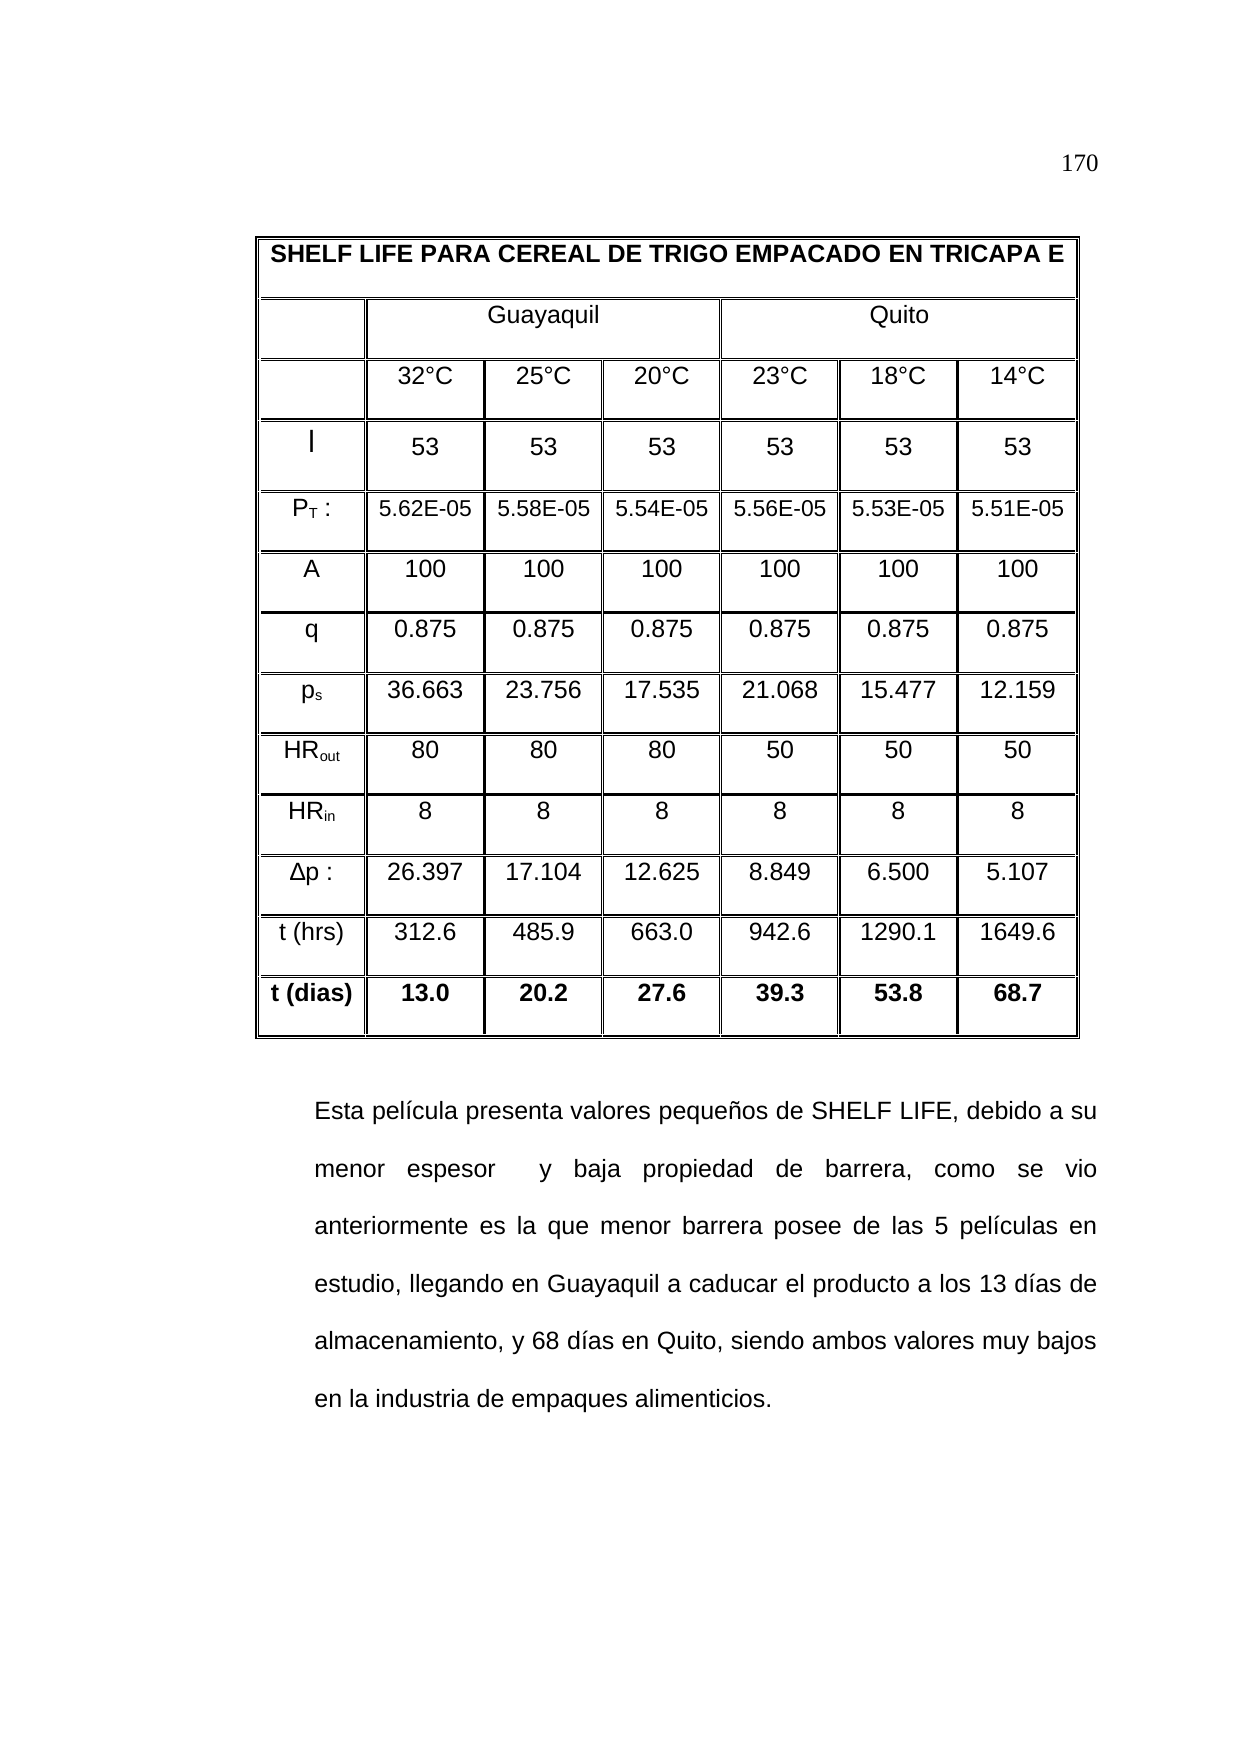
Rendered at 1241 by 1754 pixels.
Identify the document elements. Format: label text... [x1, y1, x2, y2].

table_cell 53 [368, 422, 483, 490]
table_cell 21.068 [722, 675, 837, 732]
table_cell 312.6 [368, 918, 483, 975]
table_cell [959, 358, 1077, 418]
table_cell 8 [486, 796, 601, 853]
table_cell SHELF LIFE PARA CEREAL DE TRIGO EMPACADO EN TRICAPA E [259, 240, 1076, 297]
table_cell 80 [486, 736, 601, 793]
table_cell 100 [841, 554, 956, 611]
table_cell ∆p : [259, 854, 364, 914]
table_cell Guayaquil [368, 300, 719, 357]
table_cell 8 [841, 796, 956, 853]
table_cell 5.56E-05 [722, 493, 837, 550]
table_cell t (hrs) [259, 914, 364, 975]
table_cell 5.62E-05 [368, 493, 483, 550]
table_cell 942.6 [722, 918, 837, 975]
table_cell 26.397 [368, 857, 483, 914]
table_cell [722, 361, 837, 418]
table_cell l [259, 418, 364, 490]
table_cell 100 [486, 554, 601, 611]
table_cell [604, 361, 719, 418]
table_cell 0.875 [368, 614, 483, 672]
table_cell 53 [604, 422, 719, 490]
table_cell 1290.1 [841, 918, 956, 975]
table_cell 8 [604, 796, 719, 853]
table_cell 5.107 [959, 854, 1077, 914]
table_cell 663.0 [604, 918, 719, 975]
table_cell [486, 361, 601, 418]
table_cell HRin [257, 793, 364, 853]
table_cell 20.2 [484, 978, 603, 1035]
table_cell 8 [722, 796, 837, 853]
text Esta película presenta valores pequeños de SHELF LIFE, debido a su menor espesor y baja propiedad de barrera, como se vio anteriormente es la que menor barrera posee de las 5 películas en estudio, llegando en Guayaquil a caducar el producto a los 13 días de almacenamiento, y 68 días en Quito, siendo ambos valores muy bajos en la industria de empaques alimenticios. [314, 1096, 1098, 1412]
table_cell 17.104 [486, 857, 601, 914]
table_cell A [259, 550, 364, 611]
table_cell 485.9 [486, 918, 601, 975]
table_cell 12.159 [957, 672, 1078, 732]
table_cell 100 [368, 554, 483, 611]
table_cell 100 [604, 554, 719, 611]
table_cell 17.535 [604, 675, 719, 732]
table_cell 36.663 [368, 675, 483, 732]
table_cell [368, 361, 483, 418]
table_cell PT : [257, 490, 366, 550]
table_cell 53 [841, 422, 956, 490]
table_cell 50 [959, 732, 1077, 793]
table_cell 5.51E-05 [957, 490, 1078, 550]
table_cell Quito [721, 297, 1078, 357]
table_cell 8 [959, 793, 1078, 853]
table_cell 0.875 [604, 614, 719, 672]
table_cell ps [257, 672, 366, 732]
table_cell 1649.6 [959, 914, 1077, 975]
table_cell 100 [959, 550, 1077, 611]
table_cell 15.477 [841, 675, 956, 732]
table_cell 8.849 [722, 857, 837, 914]
table_cell [841, 361, 956, 418]
table_cell 80 [604, 736, 719, 793]
table_cell 27.6 [603, 978, 721, 1035]
table_cell 53 [722, 422, 837, 490]
table_cell 50 [722, 736, 837, 793]
table_cell 6.500 [841, 857, 956, 914]
table_cell 53.8 [839, 978, 957, 1035]
table_cell [259, 358, 364, 418]
table_cell 53 [486, 422, 601, 490]
table_cell 8 [368, 796, 483, 853]
table_cell 13.0 [366, 978, 484, 1035]
table_cell 0.875 [486, 614, 601, 672]
table_cell 0.875 [722, 614, 837, 672]
table_cell 68.7 [957, 975, 1078, 1035]
table_cell 50 [841, 736, 956, 793]
table_cell 5.58E-05 [486, 493, 601, 550]
table_cell 80 [368, 736, 483, 793]
table_cell q [259, 611, 364, 672]
table_cell 12.625 [604, 857, 719, 914]
table_cell HRout [259, 732, 364, 793]
table_cell 0.875 [841, 614, 956, 672]
table_cell 100 [722, 554, 837, 611]
table_cell 5.54E-05 [604, 493, 719, 550]
table_cell 53 [959, 418, 1077, 490]
table_cell [257, 297, 366, 357]
table_cell 39.3 [721, 975, 839, 1035]
table_cell 0.875 [959, 611, 1076, 672]
table_cell 5.53E-05 [841, 493, 956, 550]
table_cell 23.756 [486, 675, 601, 732]
table_cell t (dias) [257, 975, 366, 1035]
